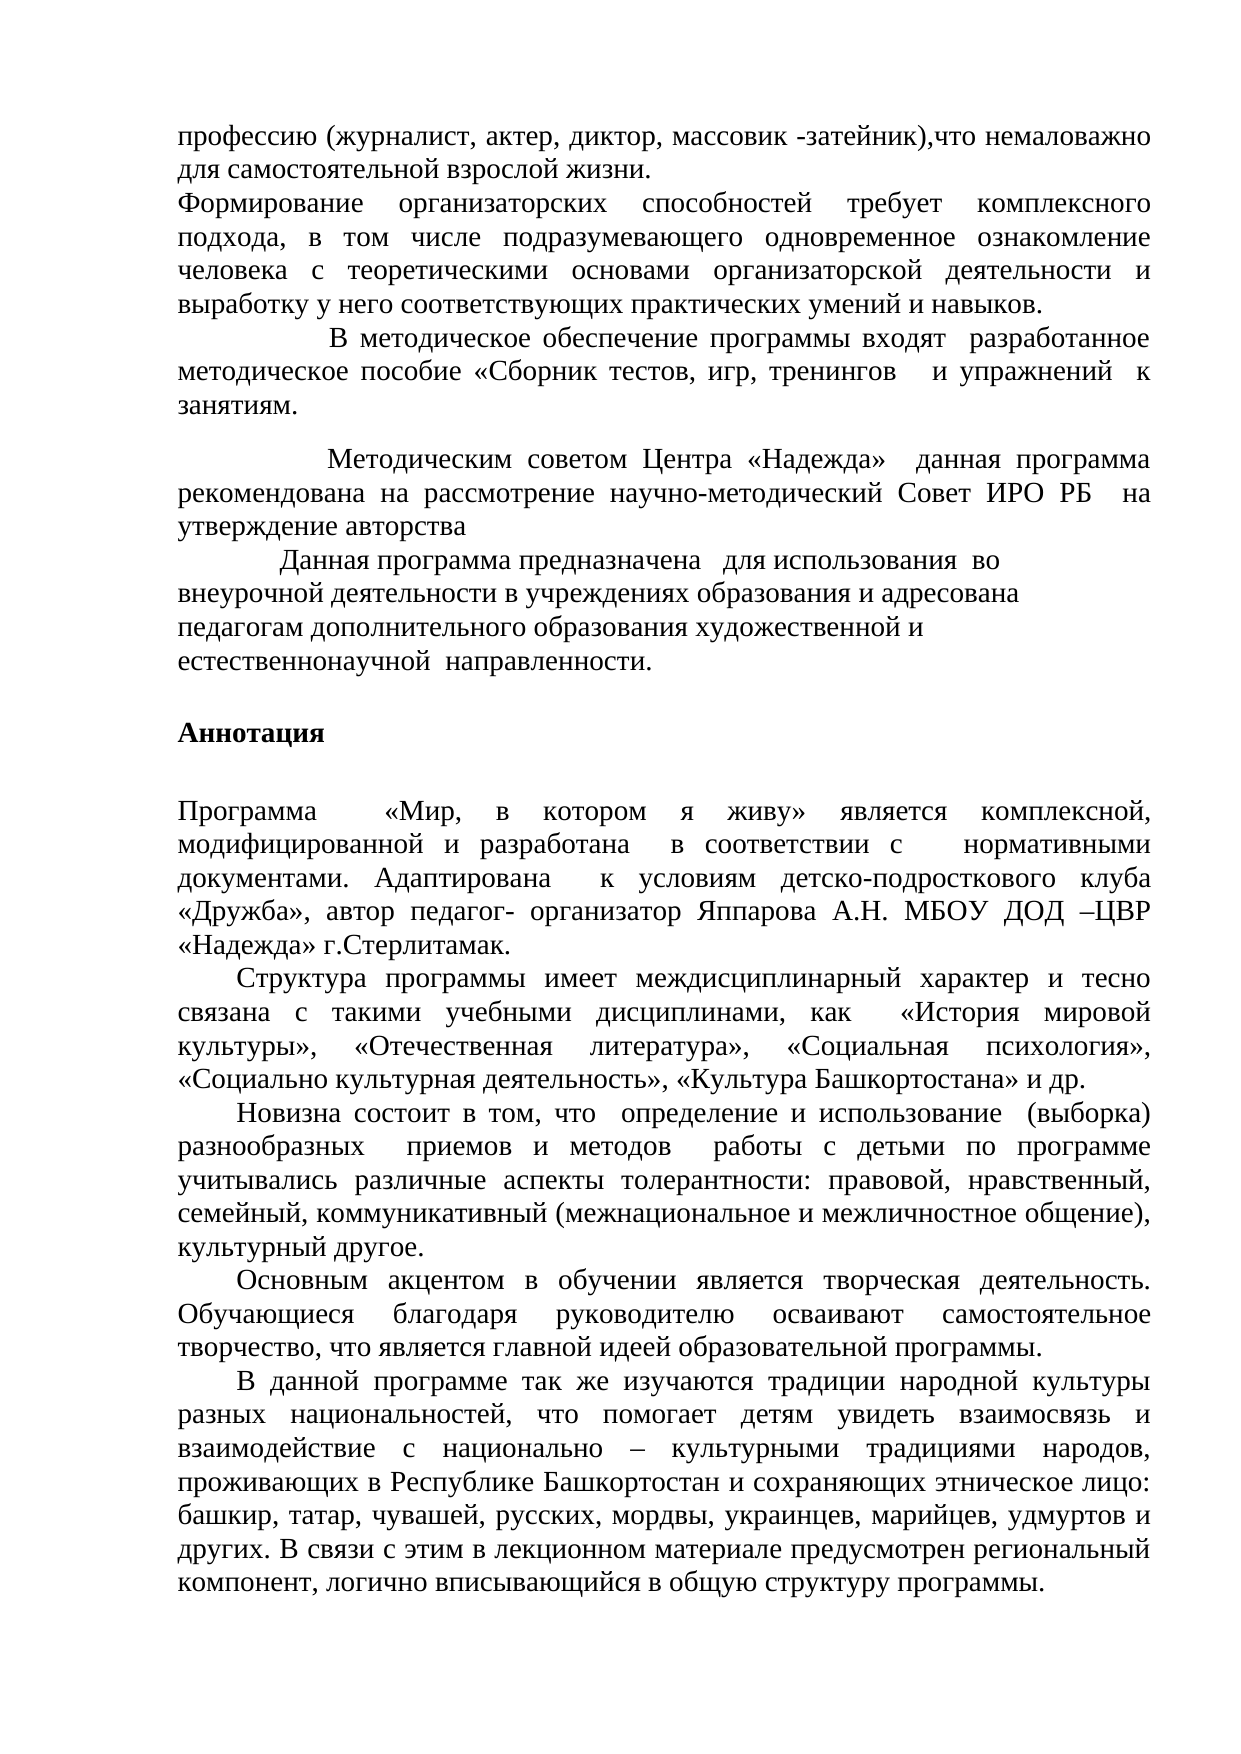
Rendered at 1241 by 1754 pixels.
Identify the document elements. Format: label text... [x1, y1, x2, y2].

text В методическое обеспечение программы входят разработанное методическое пособие «Сборник тестов, игр, тренингов и упражнений к занятиям. [177, 320, 1152, 420]
text Методическим советом Центра «Надежда» данная программа рекомендована на рассмотрение научно-методический Совет ИРО РБ на утверждение авторства [177, 441, 1152, 542]
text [177, 118, 1152, 185]
text Программа «Мир, в котором я живу» является комплексной, модифицированной и разработана в соответствии с нормативными документами. Адаптирована к условиям детско-подросткового клуба «Дружба», автор педагог- организатор Яппарова А.Н. МБОУ ДОД –ЦВР «Надежда» г.Стерлитамак. [177, 793, 1152, 960]
text Данная программа предназначена для использования во внеурочной деятельности в учреждениях образования и адресована педагогам дополнительного образования художественной и естественнонаучной направленности. [177, 542, 1152, 676]
text В данной программе так же изучаются традиции народной культуры разных национальностей, что помогает детям увидеть взаимосвязь и взаимодействие с национально – культурными традициями народов, проживающих в Республике Башкортостан и сохраняющих этническое лицо: башкир, татар, чувашей, русских, мордвы, украинцев, марийцев, удмуртов и других. В связи с этим в лекционном материале предусмотрен региональный компонент, логично вписывающийся в общую структуру программы. [177, 1363, 1152, 1598]
text Основным акцентом в обучении является творческая деятельность. Обучающиеся благодаря руководителю осваивают самостоятельное творчество, что является главной идеей образовательной программы. [177, 1262, 1152, 1363]
text Структура программы имеет междисциплинарный характер и тесно связана с такими учебными дисциплинами, как «История мировой культуры», «Отечественная литература», «Социальная психология», «Социально культурная деятельность», «Культура Башкортостана» и др. [177, 961, 1152, 1095]
text Аннотация [177, 715, 1152, 749]
text Формирование организаторских способностей требует комплексного подхода, в том числе подразумевающего одновременное ознакомление человека с теоретическими основами организаторской деятельности и выработку у него соответствующих практических умений и навыков. [177, 185, 1152, 319]
text Новизна состоит в том, что определение и использование (выборка) разнообразных приемов и методов работы с детьми по программе учитывались различные аспекты толерантности: правовой, нравственный, семейный, коммуникативный (межнациональное и межличностное общение), культурный другое. [177, 1095, 1152, 1262]
